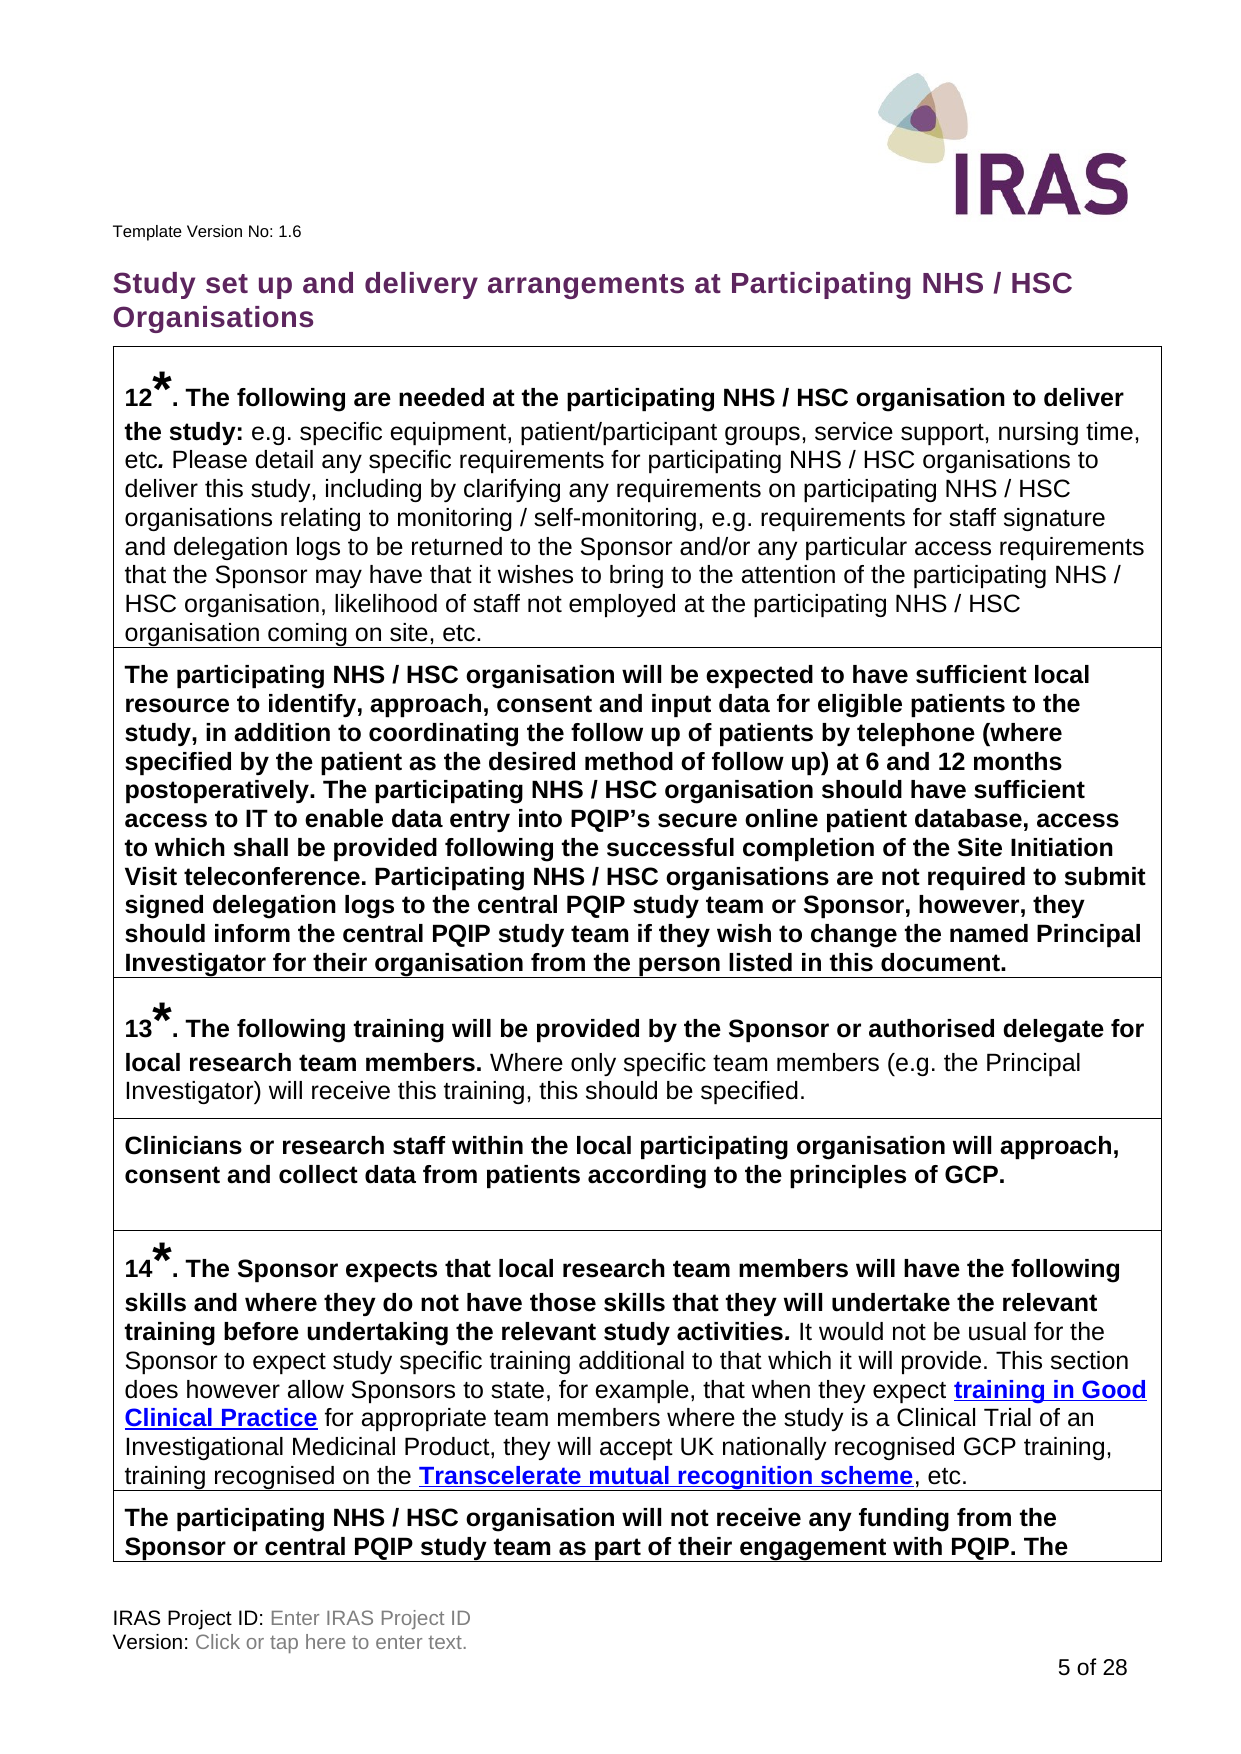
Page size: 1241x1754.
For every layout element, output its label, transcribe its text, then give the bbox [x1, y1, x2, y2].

table_cell 14*. The Sponsor expects that local research team members will have the following skills and where they do not have those skills that they will undertake the relevant training before undertaking the relevant study activities. It would not be usual for the Sponsor to expect study specific training additional to that which it will provide. This section does however allow Sponsors to state, for example, that when they expect training in Good Clinical Practice for appropriate team members where the study is a Clinical Trial of an Investigational Medicinal Product, they will accept UK nationally recognised GCP training, training recognised on the Transcelerate mutual recognition scheme, etc. [114, 1231, 1161, 1490]
subtitle Study set up and delivery arrangements at Participating NHS / HSC Organisations [112, 266, 1128, 333]
table_cell 13*. The following training will be provided by the Sponsor or authorised delegate for local research team members. Where only specific team members (e.g. the Principal Investigator) will receive this training, this should be specified. [114, 978, 1161, 1118]
table_header 12*. The following are needed at the participating NHS / HSC organisation to deliver the study: e.g. specific equipment, patient/participant groups, service support, nursing time, etc. Please detail any specific requirements for participating NHS / HSC organisations to deliver this study, including by clarifying any requirements on participating NHS / HSC organisations relating to monitoring / self-monitoring, e.g. requirements for staff signature and delegation logs to be returned to the Sponsor and/or any particular access requirements that the Sponsor may have that it wishes to bring to the attention of the participating NHS / HSC organisation, likelihood of staff not employed at the participating NHS / HSC organisation coming on site, etc. [114, 347, 1161, 647]
picture [878, 73, 1128, 222]
table_cell [114, 1491, 1161, 1561]
table_cell [114, 1119, 1161, 1230]
